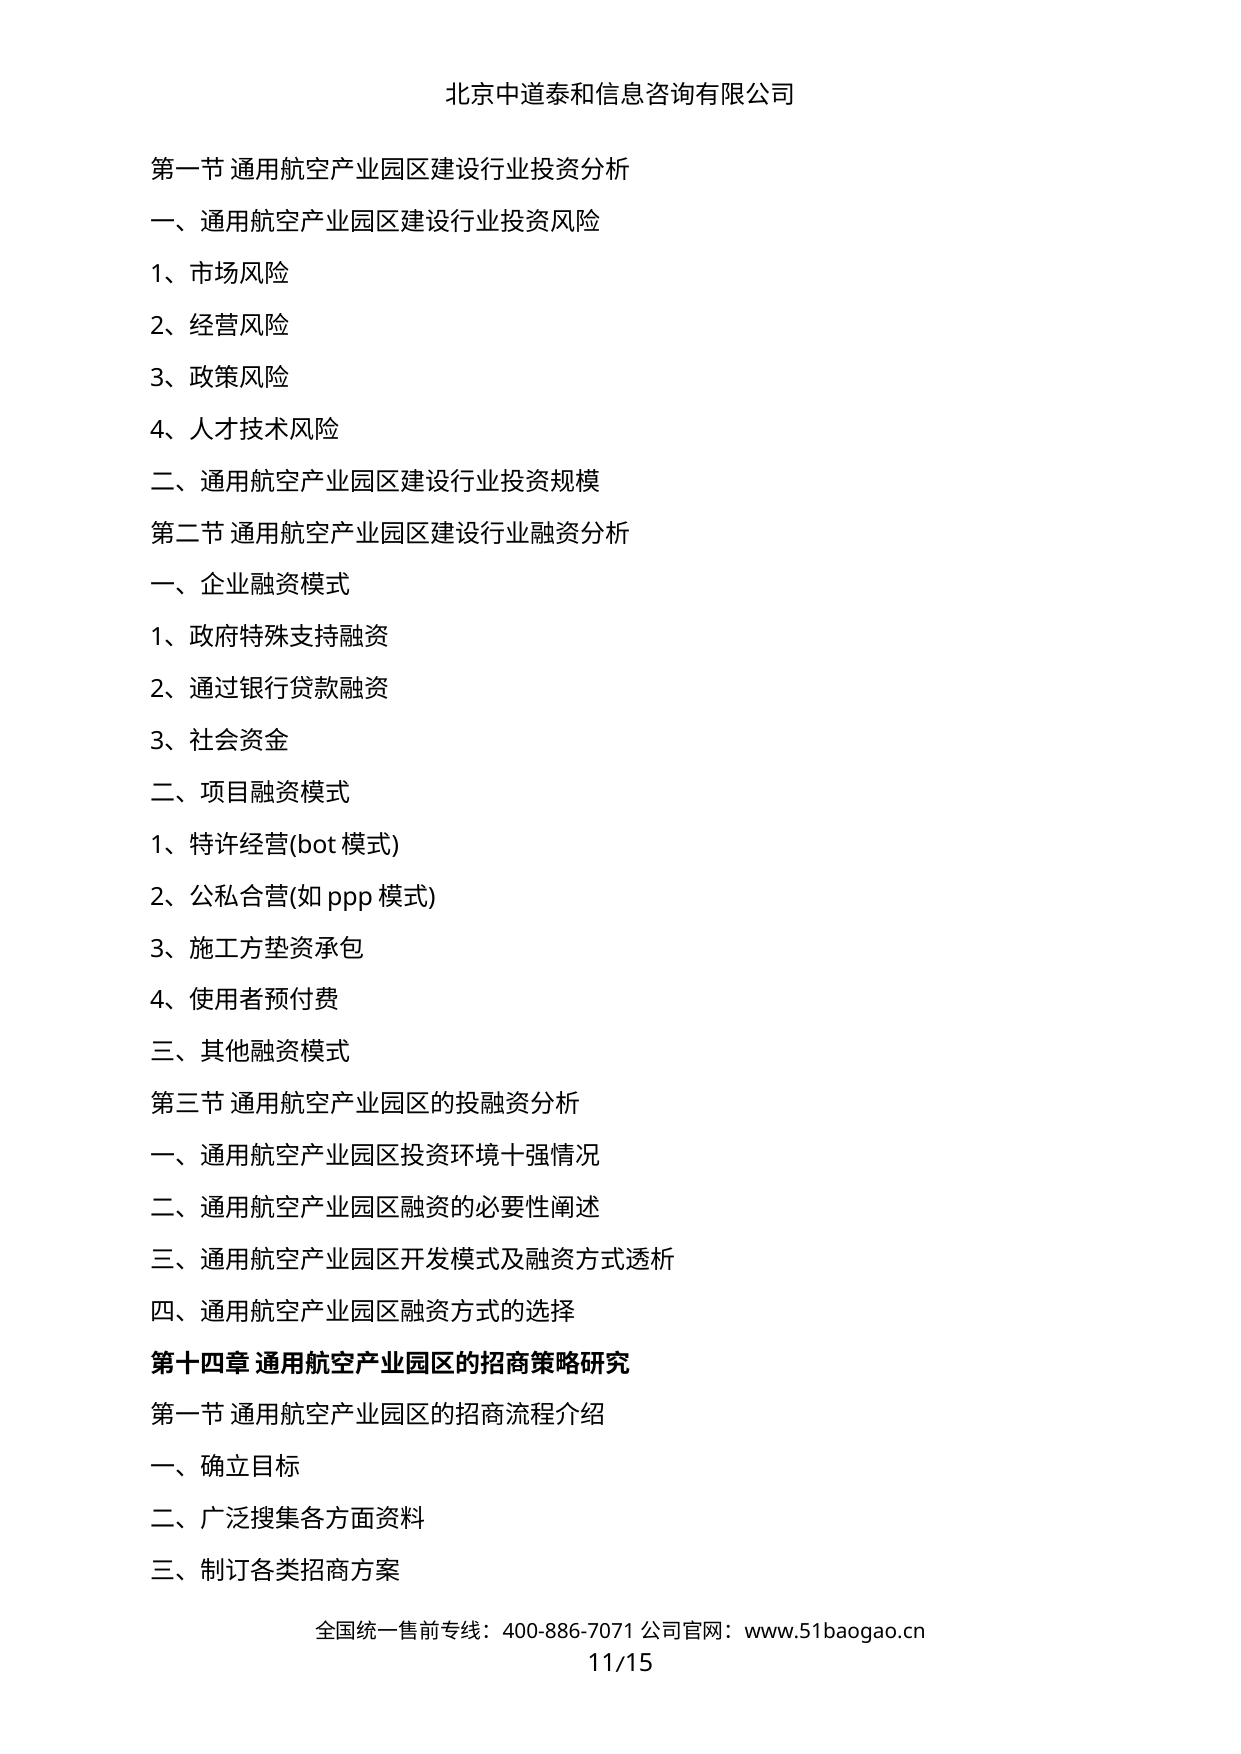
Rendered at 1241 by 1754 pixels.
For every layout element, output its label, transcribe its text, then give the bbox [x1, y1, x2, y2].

text 一、通用航空产业园区建设行业投资风险 [150, 202, 1090, 238]
text 第一节 通用航空产业园区建设行业投资分析 [150, 150, 1090, 186]
text 三、制订各类招商方案 [150, 1551, 1090, 1587]
text 二、广泛搜集各方面资料 [150, 1499, 1090, 1535]
text 1、特许经营(bot模式) [150, 824, 1090, 861]
text 3、政策风险 [150, 357, 1090, 394]
text 四、通用航空产业园区融资方式的选择 [150, 1291, 1090, 1327]
text 二、通用航空产业园区融资的必要性阐述 [150, 1187, 1090, 1224]
text 4、人才技术风险 [150, 409, 1090, 446]
text 1、市场风险 [150, 254, 1090, 290]
text 3、施工方垫资承包 [150, 928, 1090, 964]
text 第三节 通用航空产业园区的投融资分析 [150, 1084, 1090, 1120]
text 3、社会资金 [150, 721, 1090, 757]
text 2、通过银行贷款融资 [150, 669, 1090, 705]
text 4、使用者预付费 [150, 980, 1090, 1016]
text 第一节 通用航空产业园区的招商流程介绍 [150, 1395, 1090, 1431]
text 二、通用航空产业园区建设行业投资规模 [150, 461, 1090, 497]
text 2、经营风险 [150, 306, 1090, 342]
text 第二节 通用航空产业园区建设行业融资分析 [150, 513, 1090, 549]
text 三、通用航空产业园区开发模式及融资方式透析 [150, 1239, 1090, 1276]
text 一、通用航空产业园区投资环境十强情况 [150, 1136, 1090, 1172]
text 一、企业融资模式 [150, 565, 1090, 601]
text 二、项目融资模式 [150, 772, 1090, 809]
text 三、其他融资模式 [150, 1032, 1090, 1068]
text 一、确立目标 [150, 1447, 1090, 1483]
text 第十四章 通用航空产业园区的招商策略研究 [150, 1343, 1090, 1379]
text 2、公私合营(如ppp模式) [150, 876, 1090, 912]
text 1、政府特殊支持融资 [150, 617, 1090, 653]
